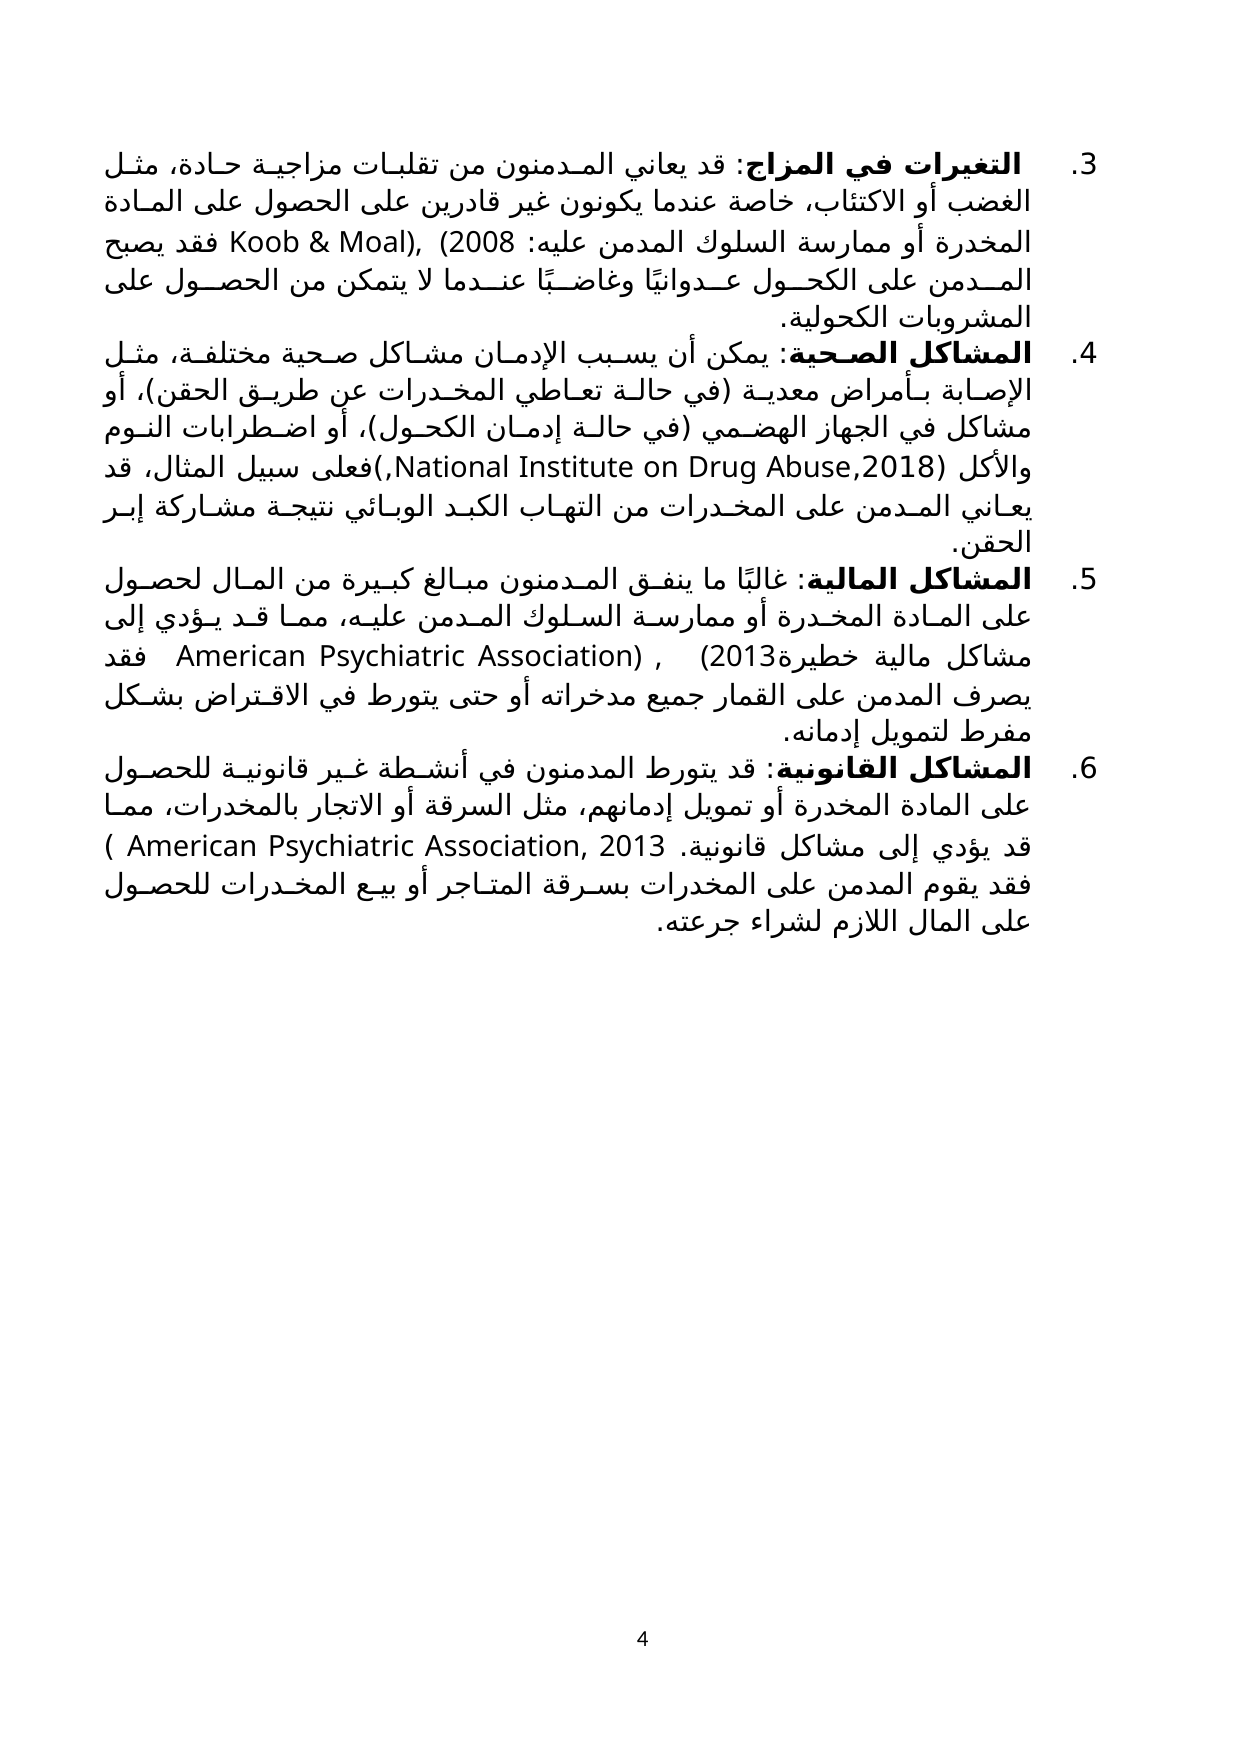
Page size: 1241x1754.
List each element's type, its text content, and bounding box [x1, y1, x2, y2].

list التغيرات في المزاج: قد يعاني المدمنون من تقلبات مزاجية حادة، مثل الغضب أو الاكتئاب، خاصة عندما يكونون غير قادرين على الحصول على المادة المخدرة أو ممارسة السلوك المدمن عليه: Koob & Moal), (2008 فقد يصبح المدمن على الكحول عدوانيًا وغاضبًا عندما لا يتمكن من الحصول على المشروبات الكحولية. [103, 148, 1070, 334]
list المشاكل القانونية: قد يتورط المدمنون في أنشطة غير قانونية للحصول على المادة المخدرة أو تمويل إدمانهم، مثل السرقة أو الاتجار بالمخدرات، مما قد يؤدي إلى مشاكل قانونية. American Psychiatric Association, 2013 ) فقد يقوم المدمن على المخدرات بسرقة المتاجر أو بيع المخدرات للحصول على المال اللازم لشراء جرعته. [103, 751, 1070, 938]
list المشاكل المالية: غالبًا ما ينفق المدمنون مبالغ كبيرة من المال لحصول على المادة المخدرة أو ممارسة السلوك المدمن عليه، مما قد يؤدي إلى مشاكل مالية خطيرةAmerican Psychiatric Association) , (2013 فقد يصرف المدمن على القمار جميع مدخراته أو حتى يتورط في الاقتراض بشكل مفرط لتمويل إدمانه. [103, 562, 1070, 749]
list المشاكل الصحية: يمكن أن يسبب الإدمان مشاكل صحية مختلفة، مثل الإصابة بأمراض معدية (في حالة تعاطي المخدرات عن طريق الحقن)، أو مشاكل في الجهاز الهضمي (في حالة إدمان الكحول)، أو اضطرابات النوم والأكل (2018,National Institute on Drug Abuse,)فعلى سبيل المثال، قد يعاني المدمن على المخدرات من التهاب الكبد الوبائي نتيجة مشاركة إبر الحقن. [103, 337, 1070, 560]
